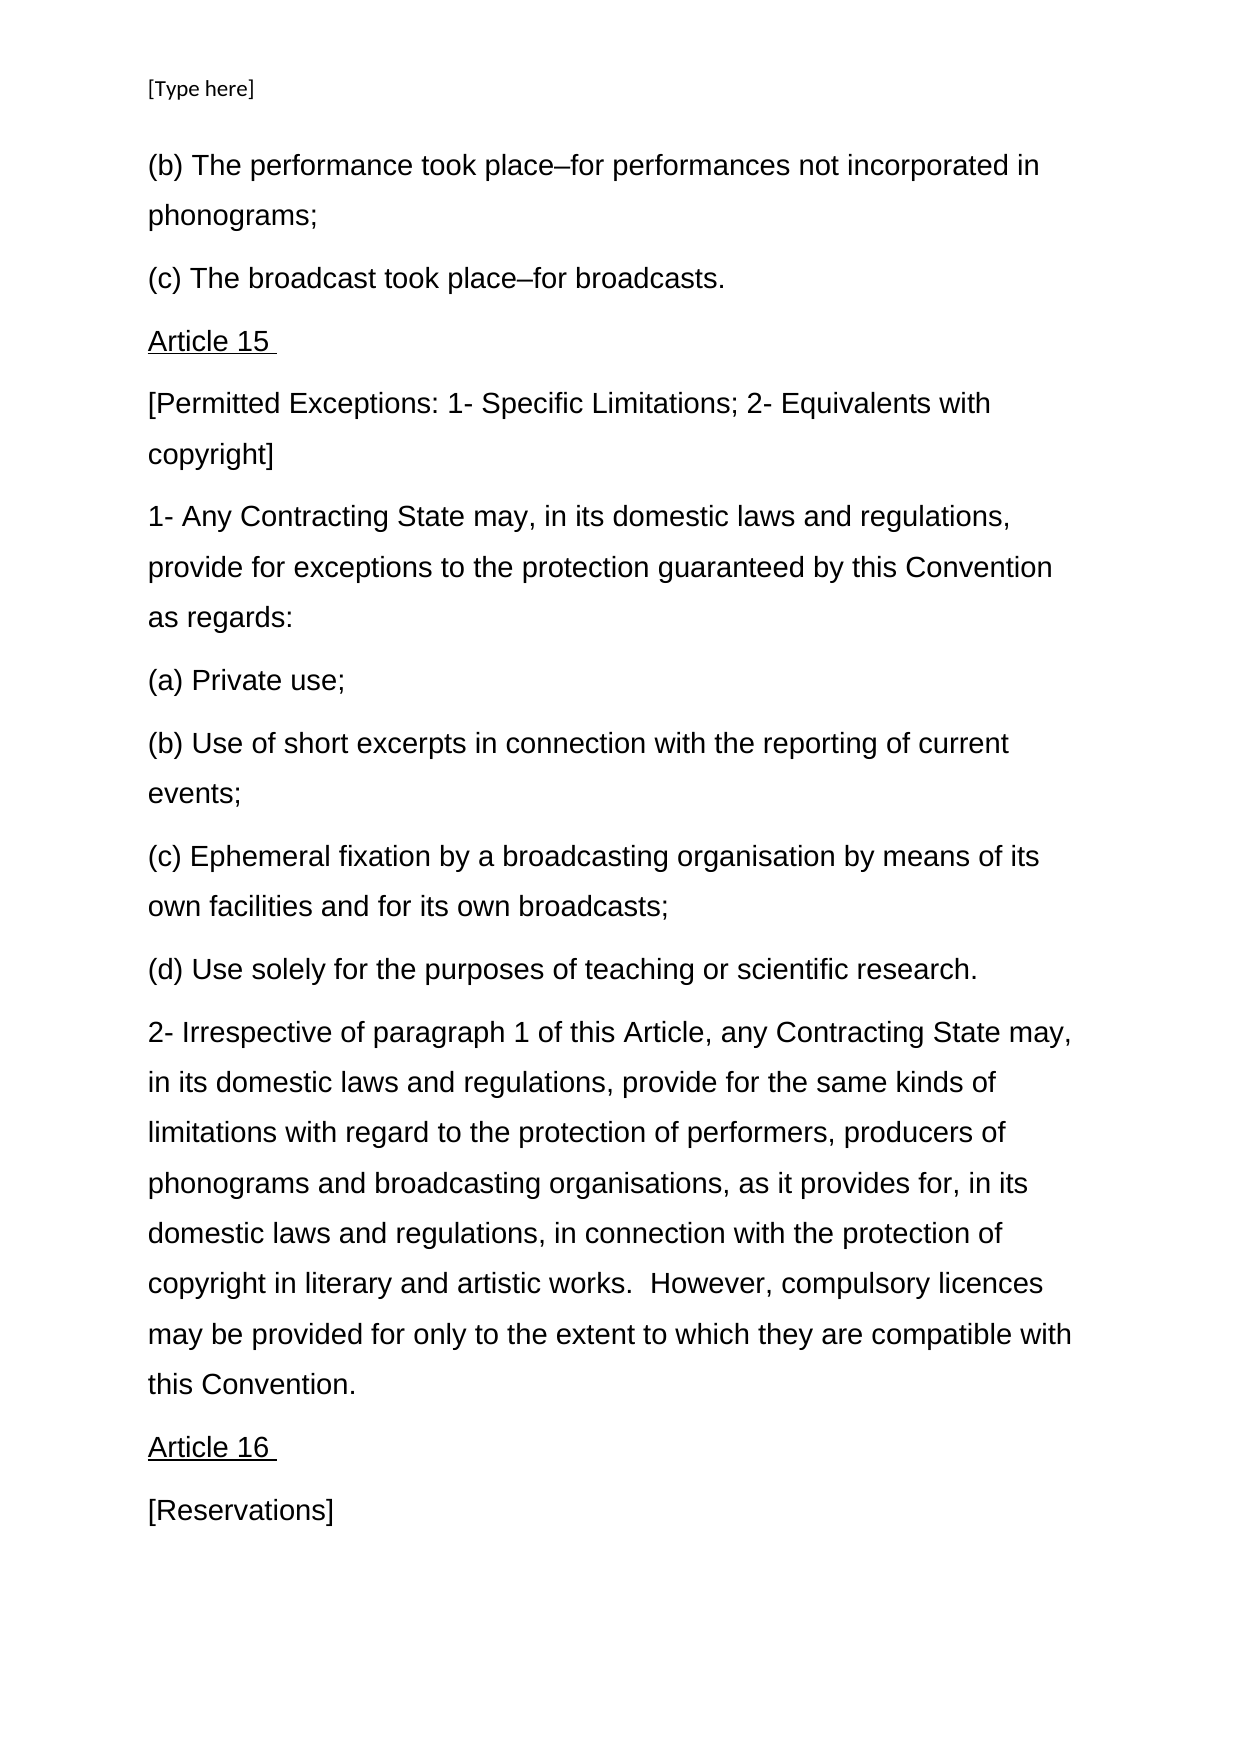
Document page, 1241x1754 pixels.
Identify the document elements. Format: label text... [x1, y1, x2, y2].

text [Reservations] [148, 1493, 1093, 1526]
text (c) The broadcast took place–for broadcasts. [148, 261, 1093, 294]
text (b) The performance took place–for performances not incorporated in phonograms; [148, 148, 1093, 231]
text Article 16 [148, 1430, 1093, 1463]
text 2- Irrespective of paragraph 1 of this Article, any Contracting State may, in its domestic laws and regulations, provide for the same kinds of limitations with regard to the protection of performers, producers of phonograms and broadcasting organisations, as it provides for, in its domestic laws and regulations, in connection with the protection of copyright in literary and artistic works. However, compulsory licences may be provided for only to the extent to which they are compatible with this Convention. [148, 1015, 1093, 1401]
text (b) Use of short excerpts in connection with the reporting of current events; [148, 726, 1093, 809]
text Article 15 [148, 323, 1093, 357]
text (c) Ephemeral fixation by a broadcasting organisation by means of its own facilities and for its own broadcasts; [148, 839, 1093, 923]
text (a) Private use; [148, 663, 1093, 696]
text [Permitted Exceptions: 1- Specific Limitations; 2- Equivalents with copyright] [148, 386, 1093, 470]
text 1- Any Contracting State may, in its domestic laws and regulations, provide for exceptions to the protection guaranteed by this Convention as regards: [148, 499, 1093, 634]
text (d) Use solely for the purposes of teaching or scientific research. [148, 952, 1093, 986]
